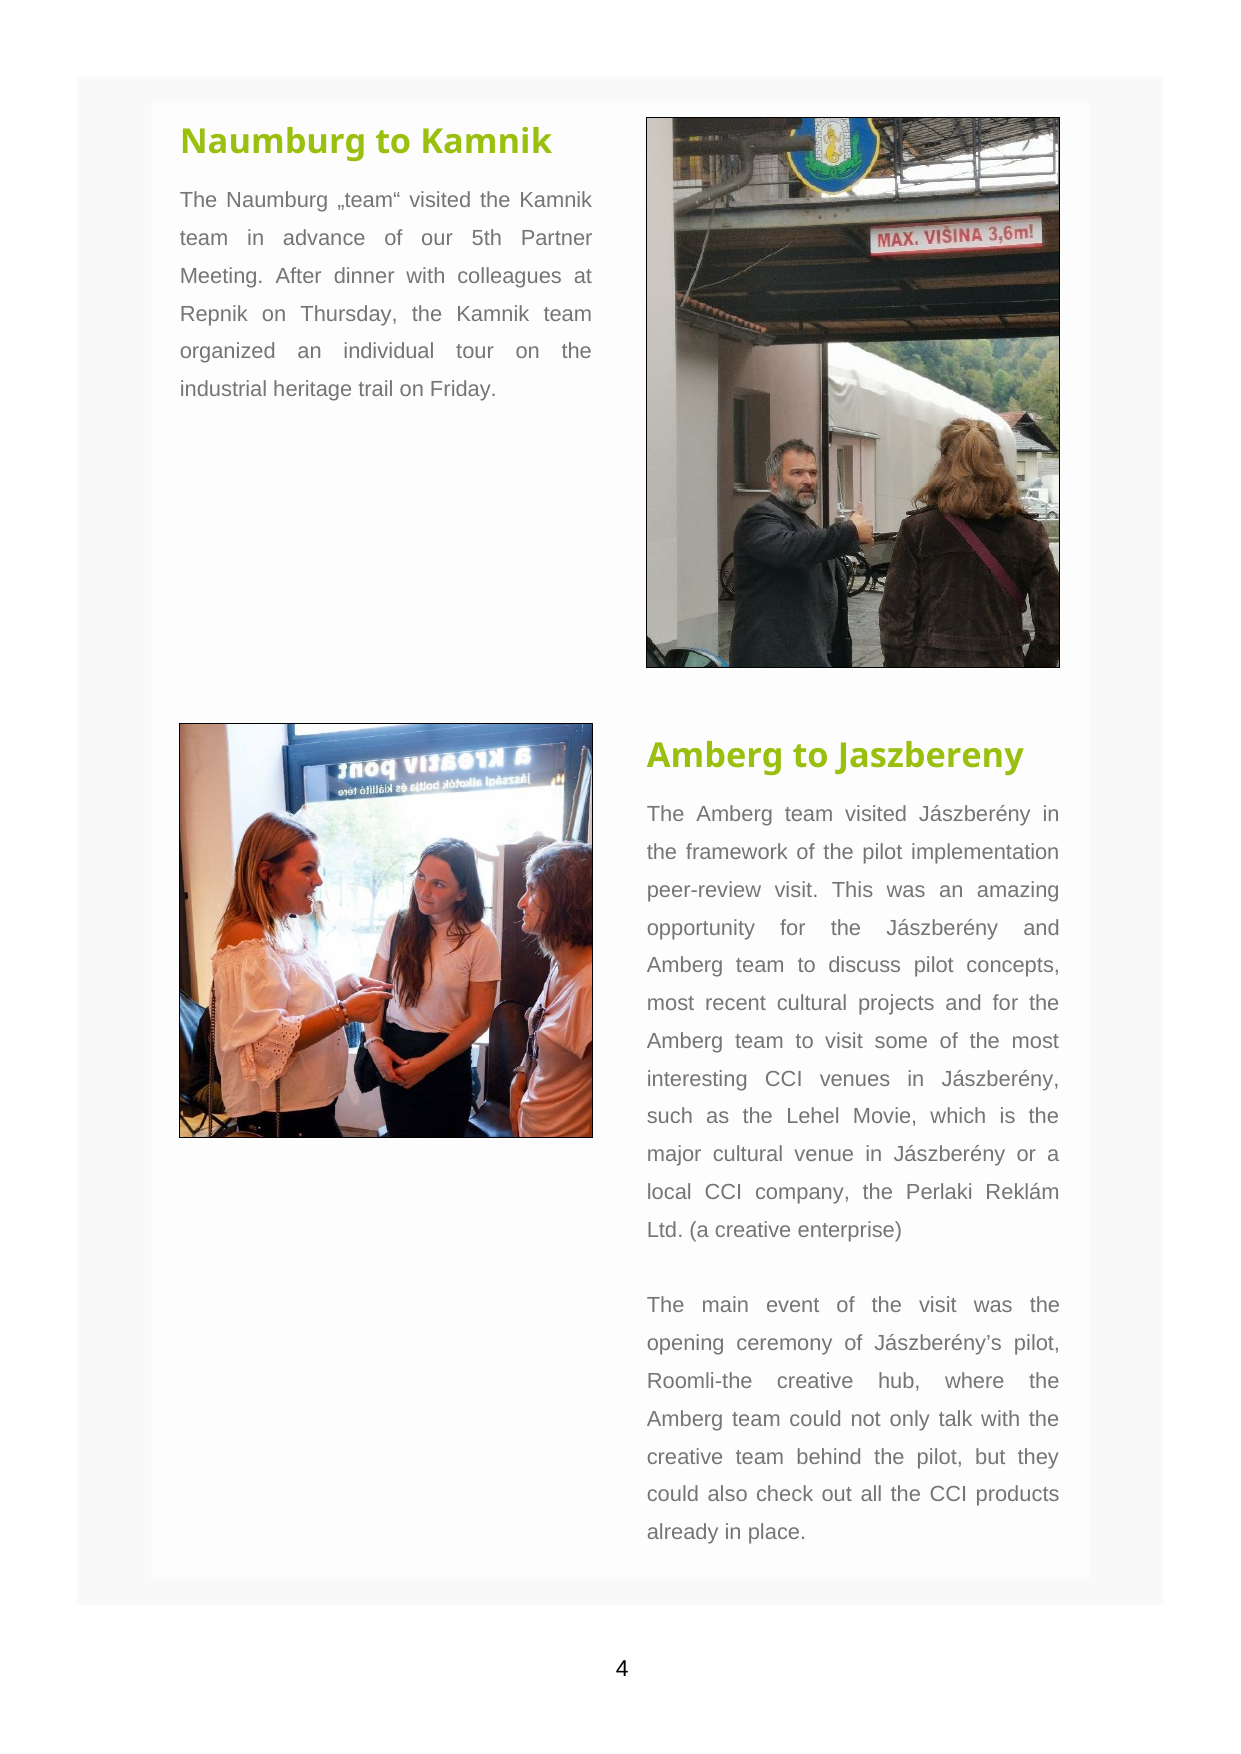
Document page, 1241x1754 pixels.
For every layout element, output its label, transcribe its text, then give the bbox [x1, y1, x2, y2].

picture [647, 164, 1059, 667]
subtitle Amberg to Jaszbereny [647, 731, 1176, 778]
text The main event of the visit was the opening ceremony of Jászberény’s pilot, Roomli-the creative hub, where the Amberg team could not only talk with the creative team behind the pilot, but they could also check out all the CCI products already in place. [647, 1292, 1060, 1544]
text The Naumburg „team“ visited the Kamnik team in advance of our 5th Partner Meeting. After dinner with colleagues at Repnik on Thursday, the Kamnik team organized an individual tour on the industrial heritage trail on Friday. [179, 187, 592, 401]
subtitle Naumburg to Kamnik [179, 117, 1176, 164]
text The Amberg team visited Jászberény in the framework of the pilot implementation peer-review visit. This was an amazing opportunity for the Jászberény and Amberg team to discuss pilot concepts, most recent cultural projects and for the Amberg team to visit some of the most interesting CCI venues in Jászberény, such as the Lehel Movie, which is the major cultural venue in Jászberény or a local CCI company, the Perlaki Reklám Ltd. (a creative enterprise) [647, 801, 1060, 1242]
picture [180, 724, 592, 1137]
